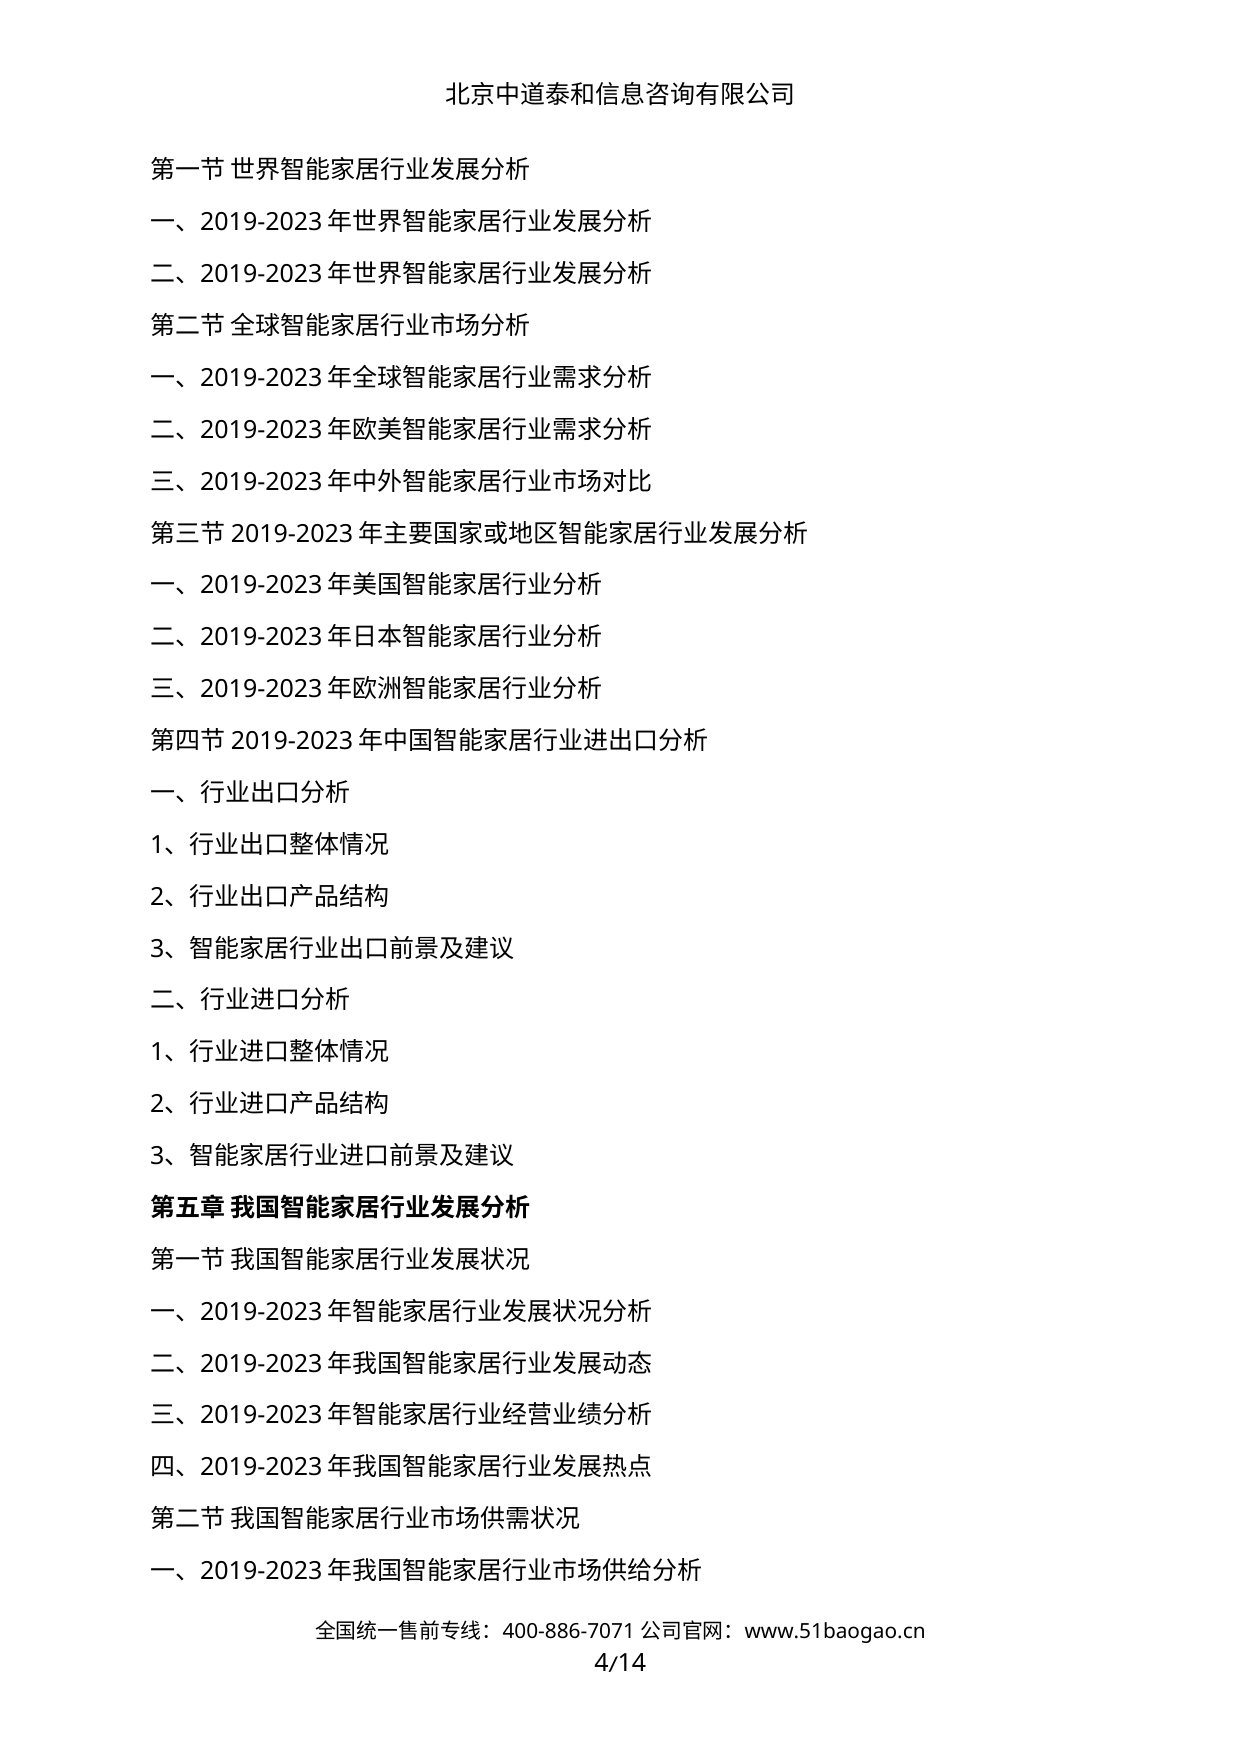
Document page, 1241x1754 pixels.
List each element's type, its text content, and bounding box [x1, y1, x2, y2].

text 一、2019-2023年美国智能家居行业分析 [150, 565, 1090, 601]
text 四、2019-2023年我国智能家居行业发展热点 [150, 1447, 1090, 1483]
text 一、2019-2023年世界智能家居行业发展分析 [150, 202, 1090, 238]
text 第二节 我国智能家居行业市场供需状况 [150, 1499, 1090, 1535]
text 2、行业出口产品结构 [150, 876, 1090, 912]
text 3、智能家居行业出口前景及建议 [150, 928, 1090, 964]
text 第一节 世界智能家居行业发展分析 [150, 150, 1090, 186]
text 一、2019-2023年我国智能家居行业市场供给分析 [150, 1551, 1090, 1587]
text 三、2019-2023年智能家居行业经营业绩分析 [150, 1395, 1090, 1431]
text 二、2019-2023年我国智能家居行业发展动态 [150, 1343, 1090, 1379]
text 一、行业出口分析 [150, 772, 1090, 809]
text 二、2019-2023年欧美智能家居行业需求分析 [150, 409, 1090, 446]
text 第四节 2019-2023年中国智能家居行业进出口分析 [150, 721, 1090, 757]
text 二、2019-2023年日本智能家居行业分析 [150, 617, 1090, 653]
text 二、行业进口分析 [150, 980, 1090, 1016]
text 一、2019-2023年全球智能家居行业需求分析 [150, 357, 1090, 394]
text 二、2019-2023年世界智能家居行业发展分析 [150, 254, 1090, 290]
text 第三节 2019-2023年主要国家或地区智能家居行业发展分析 [150, 513, 1090, 549]
text 三、2019-2023年中外智能家居行业市场对比 [150, 461, 1090, 497]
text 第五章 我国智能家居行业发展分析 [150, 1187, 1090, 1224]
text 第一节 我国智能家居行业发展状况 [150, 1239, 1090, 1276]
text 三、2019-2023年欧洲智能家居行业分析 [150, 669, 1090, 705]
text 一、2019-2023年智能家居行业发展状况分析 [150, 1291, 1090, 1327]
text 第二节 全球智能家居行业市场分析 [150, 306, 1090, 342]
text 3、智能家居行业进口前景及建议 [150, 1136, 1090, 1172]
text 1、行业出口整体情况 [150, 824, 1090, 861]
text 2、行业进口产品结构 [150, 1084, 1090, 1120]
text 1、行业进口整体情况 [150, 1032, 1090, 1068]
